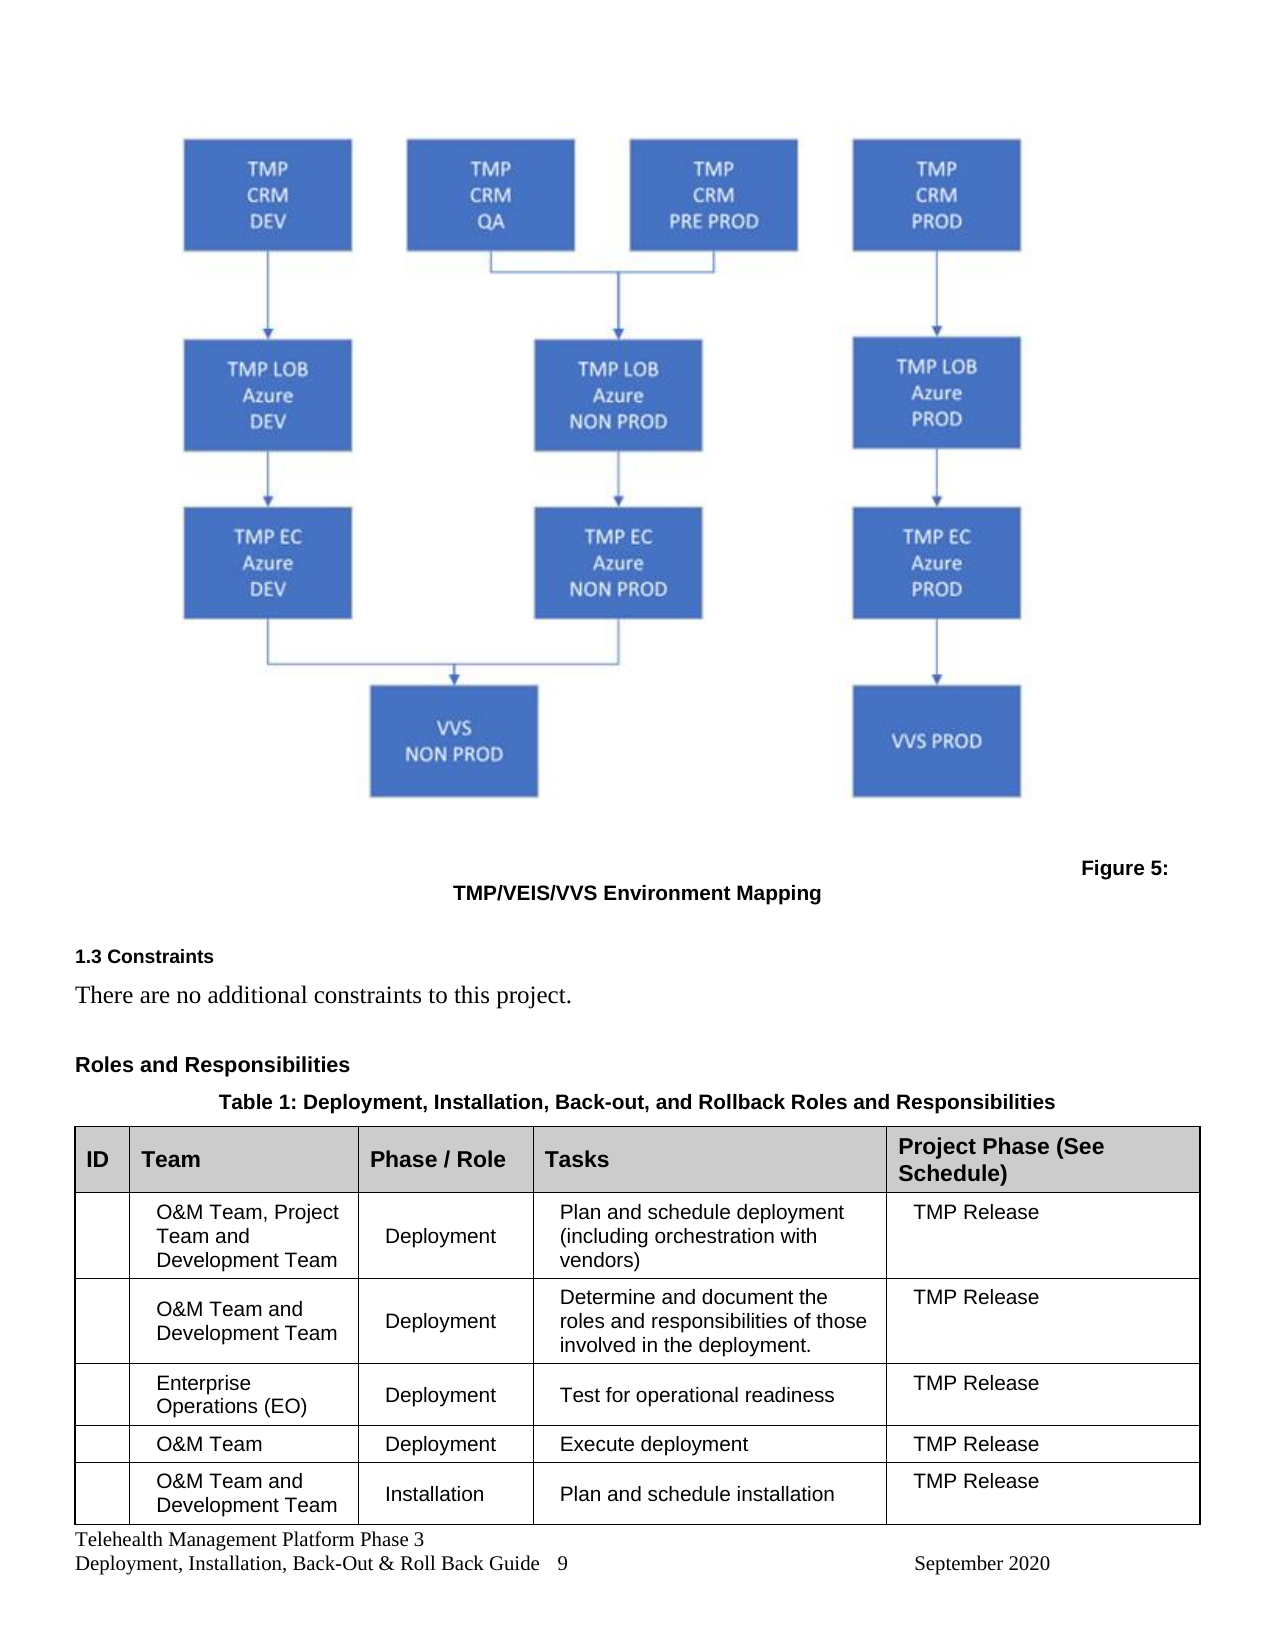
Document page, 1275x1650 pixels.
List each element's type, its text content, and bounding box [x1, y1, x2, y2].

table_cell TMP Release [887, 1279, 1199, 1363]
table_cell [76, 1364, 129, 1424]
table_cell [76, 1193, 129, 1278]
picture [106, 75, 1082, 875]
table_cell Determine and document the roles and responsibilities of those involved in the deployment. [534, 1279, 886, 1363]
table_cell O&M Team and Development Team [130, 1463, 358, 1523]
table_cell TMP Release [887, 1426, 1199, 1462]
table_cell Plan and schedule installation [534, 1463, 886, 1523]
table_header Team [130, 1127, 358, 1192]
table_header Project Phase (See Schedule) [887, 1127, 1199, 1192]
text Table 1: Deployment, Installation, Back-out, and Rollback Roles and Responsibilities [75, 1089, 1200, 1113]
table_cell Plan and schedule deployment (including orchestration with vendors) [534, 1193, 886, 1278]
table_cell [76, 1426, 129, 1462]
table_cell TMP Release [887, 1364, 1199, 1424]
table_header Tasks [534, 1127, 886, 1192]
table_cell [76, 1463, 129, 1523]
table_cell [76, 1279, 129, 1363]
table_cell TMP Release [887, 1193, 1199, 1278]
table_cell Deployment [359, 1364, 533, 1424]
subtitle Roles and Responsibilities [75, 1034, 1200, 1077]
table_header Phase / Role [359, 1127, 533, 1192]
table_cell TMP Release [887, 1463, 1199, 1523]
table_cell Installation [359, 1463, 533, 1523]
subtitle 1.3 Constraints [75, 929, 1200, 968]
table_cell Deployment [359, 1426, 533, 1462]
table_cell Deployment [359, 1193, 533, 1278]
table_cell Enterprise Operations (EO) [130, 1364, 358, 1424]
table_cell Deployment [359, 1279, 533, 1363]
table_cell O&M Team, Project Team and Development Team [130, 1193, 358, 1278]
table_cell Test for operational readiness [534, 1364, 886, 1424]
table_cell Execute deployment [534, 1426, 886, 1462]
table_cell O&M Team and Development Team [130, 1279, 358, 1363]
text There are no additional constraints to this project. [75, 980, 1200, 1009]
table_header ID [76, 1127, 129, 1192]
table_cell O&M Team [130, 1426, 358, 1462]
